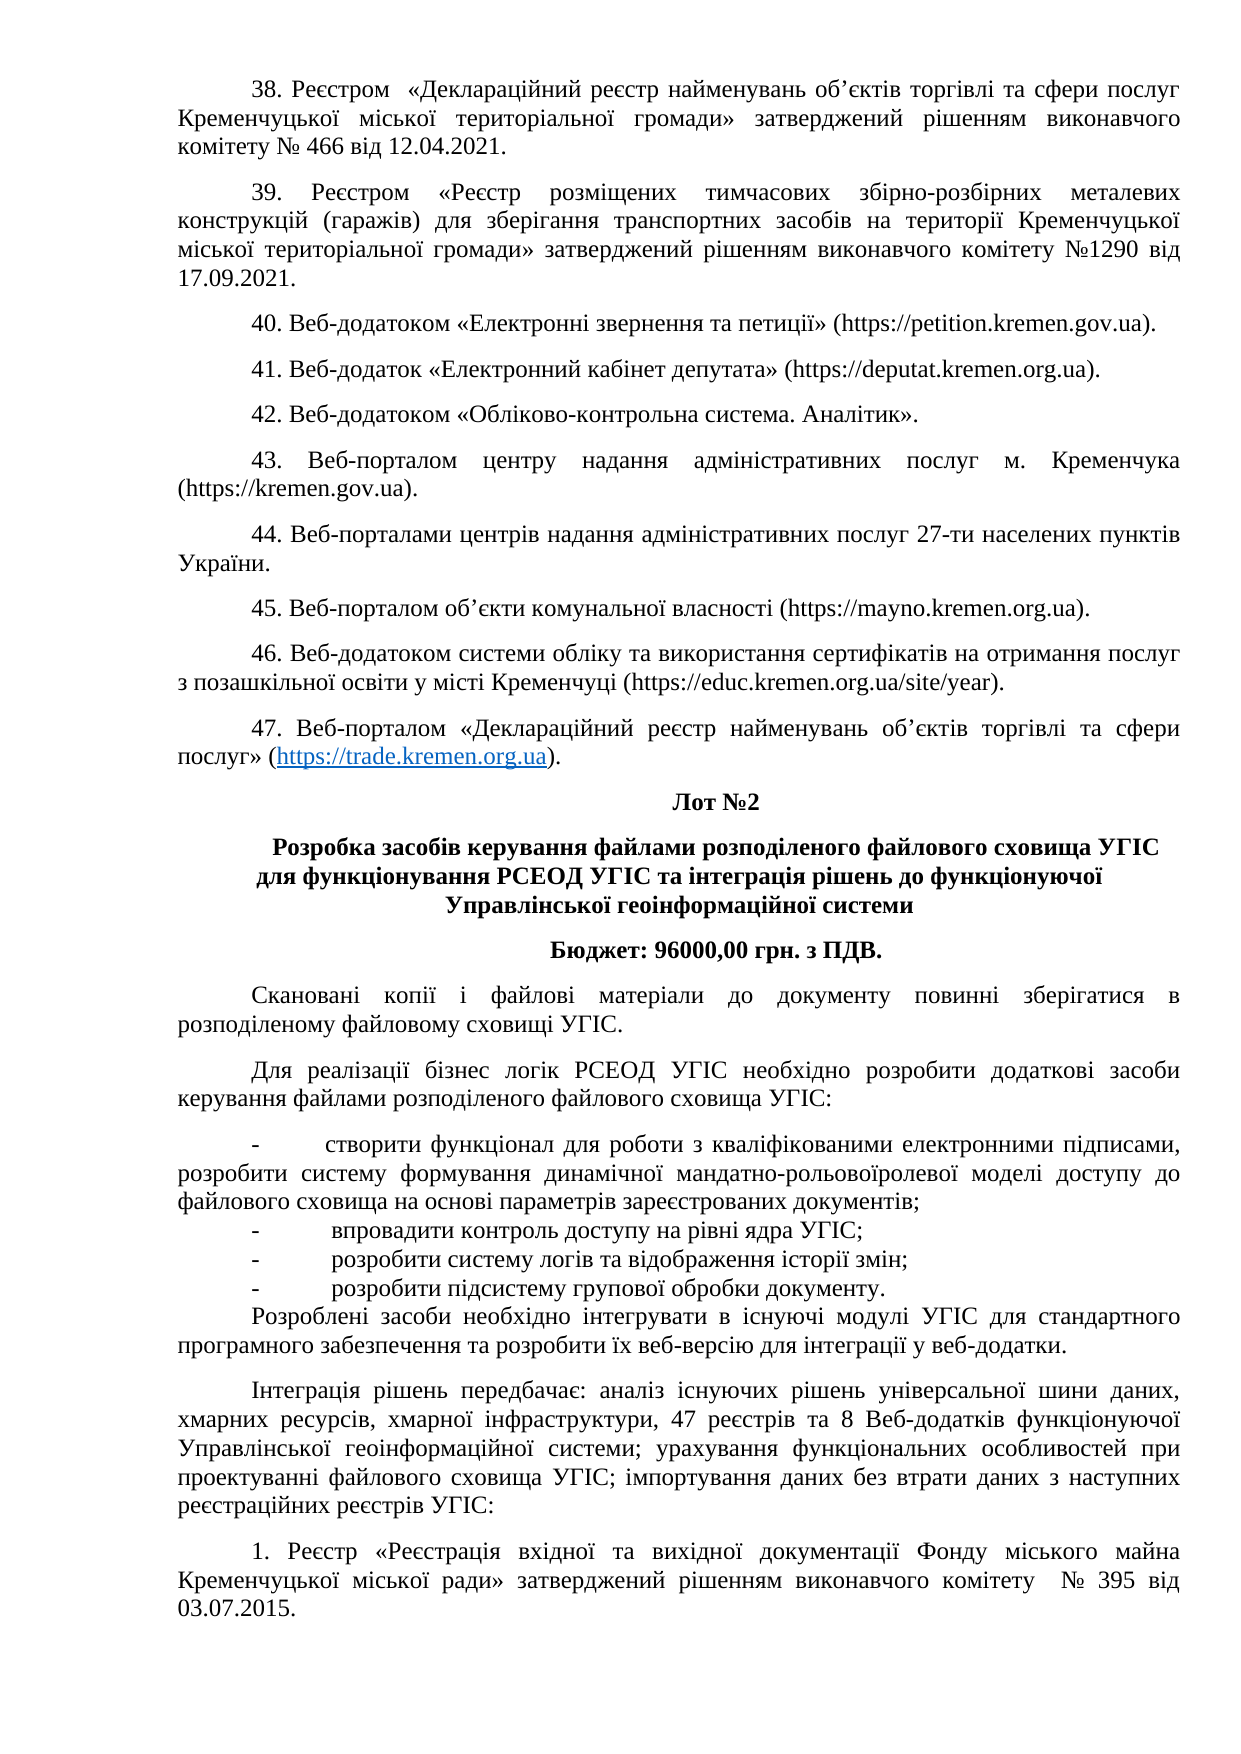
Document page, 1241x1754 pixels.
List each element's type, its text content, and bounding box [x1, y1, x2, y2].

text Інтеграція рішень передбачає: аналіз існуючих рішень універсальної шини даних, хмарних ресурсів, хмарної інфраструктури, 47 реєстрів та 8 Веб-додатків функціонуючої Управлінської геоінформаційної системи; урахування функціональних особливостей при проектуванні файлового сховища УГІС; імпортування даних без втрати даних з наступних реєстраційних реєстрів УГІС: [177, 1376, 1181, 1519]
list розробити підсистему групової обробки документу. [177, 1273, 1181, 1301]
text Бюджет: 96000,00 грн. з ПДВ. [177, 935, 1181, 964]
text 38. Реєстром «Деклараційний реєстр найменувань об’єктів торгівлі та сфери послуг Кременчуцької міської територіальної громади» затверджений рішенням виконавчого комітету № 466 від 12.04.2021. [177, 74, 1181, 160]
text 46. Веб-додатоком системи обліку та використання сертифікатів на отримання послуг з позашкільної освіти у місті Кременчуці (https://educ.kremen.org.ua/site/year). [177, 638, 1181, 696]
text 40. Веб-додатоком «Електронні звернення та петиції» (https://petition.kremen.gov.ua). [177, 308, 1181, 337]
text Розробка засобів керування файлами розподіленого файлового сховища УГІС для функціонування РСЕОД УГІС та інтеграція рішень до функціонуючої Управлінської геоінформаційної системи [177, 832, 1181, 918]
list створити функціонал для роботи з кваліфікованими електронними підписами, розробити систему формування динамічної мандатно-рольовоїролевої моделі доступу до файлового сховища на основі параметрів зареєстрованих документів; [177, 1129, 1181, 1215]
text 42. Веб-додатоком «Обліково-контрольна система. Аналітик». [177, 399, 1181, 428]
text Для реалізації бізнес логік РСЕОД УГІС необхідно розробити додаткові засоби керування файлами розподіленого файлового сховища УГІС: [177, 1055, 1181, 1112]
text Лот №2 [177, 787, 1181, 816]
text 44. Веб-порталами центрів надання адміністративних послуг 27-ти населених пунктів України. [177, 519, 1181, 576]
text Розроблені засоби необхідно інтегрувати в існуючі модулі УГІС для стандартного програмного забезпечення та розробити їх веб-версію для інтеграції у веб-додатки. [177, 1301, 1181, 1359]
text Скановані копії і файлові матеріали до документу повинні зберігатися в розподіленому файловому сховищі УГІС. [177, 981, 1181, 1038]
text 39. Реєстром «Реєстр розміщених тимчасових збірно-розбірних металевих конструкцій (гаражів) для зберігання транспортних засобів на території Кременчуцької міської територіальної громади» затверджений рішенням виконавчого комітету №1290 від 17.09.2021. [177, 177, 1181, 292]
text 43. Веб-порталом центру надання адміністративних послуг м. Кременчука (https://kremen.gov.ua). [177, 445, 1181, 502]
text 47. Веб-порталом «Деклараційний реєстр найменувань об’єктів торгівлі та сфери послуг» (https://trade.kremen.org.ua). [177, 713, 1181, 770]
list розробити систему логів та відображення історії змін; [177, 1244, 1181, 1273]
text 45. Веб-порталом об’єкти комунальної власності (https://mayno.kremen.org.ua). [177, 593, 1181, 622]
text 41. Веб-додаток «Електронний кабінет депутата» (https://deputat.kremen.org.ua). [177, 354, 1181, 383]
text 1. Реєстр «Реєстрація вхідної та вихідної документації Фонду міського майна Кременчуцької міської ради» затверджений рішенням виконавчого комітету № 395 від 03.07.2015. [177, 1536, 1181, 1622]
list впровадити контроль доступу на рівні ядра УГІС; [177, 1215, 1181, 1244]
